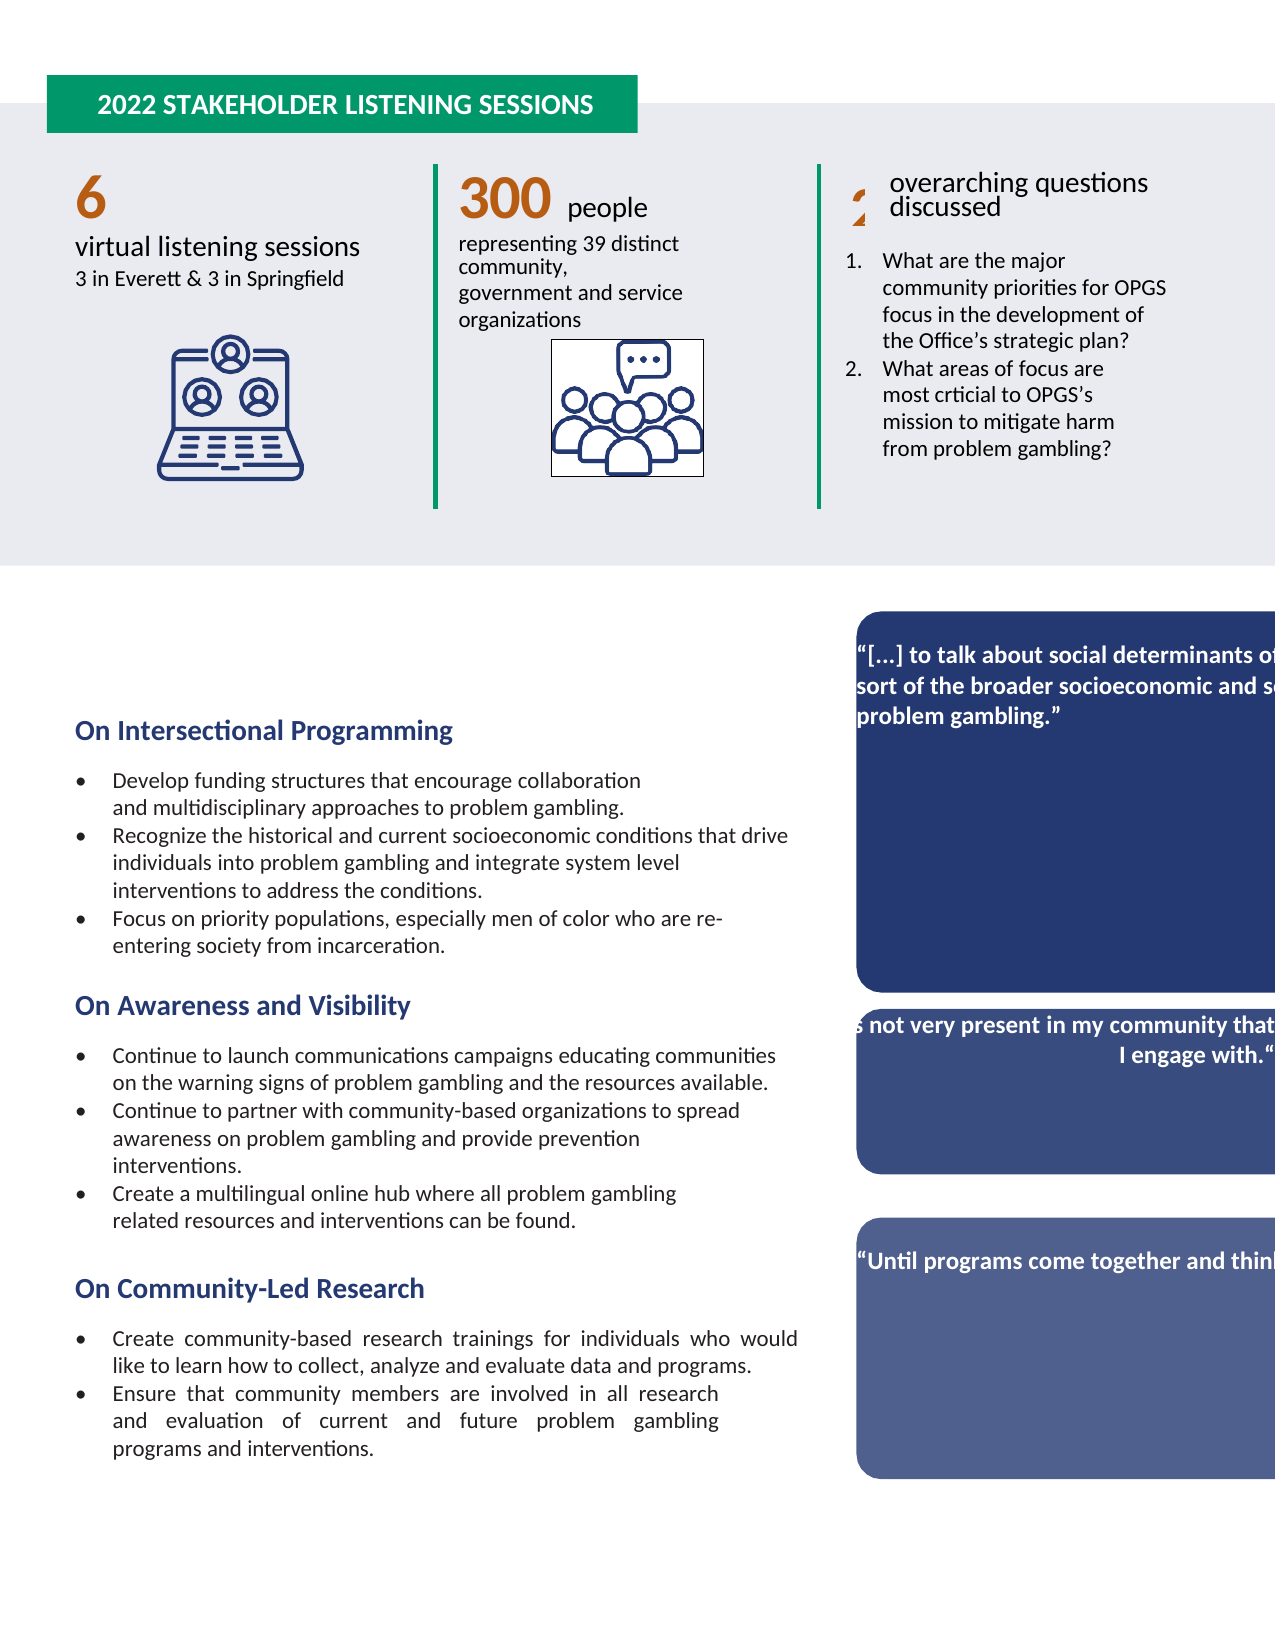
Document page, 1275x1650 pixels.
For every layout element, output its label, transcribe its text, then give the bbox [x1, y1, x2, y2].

list What areas of focus are most crticial to OPGS’s mission to mitigate harm from problem gambling? [845, 355, 1155, 462]
list Develop funding structures that encourage collaboration and multidisciplinary approaches to problem gambling. [75, 766, 678, 821]
text 2022 STAKEHOLDER LISTENING SESSIONS [97, 86, 1275, 121]
list What are the major community priorities for OPGS focus in the development of the Office’s strategic plan? [845, 247, 1176, 355]
subtitle 6 300 [75, 159, 553, 233]
list Recognize the historical and current socioeconomic conditions that drive individuals into problem gambling and integrate system level interventions to address the conditions. [75, 822, 804, 904]
subtitle On Intersectional Programming [75, 712, 1275, 748]
subtitle On Community-Led Research [75, 1270, 1275, 1306]
text overarching questions discussed [889, 171, 1256, 224]
picture [552, 340, 703, 476]
list Create community-based research trainings for individuals who would like to learn how to collect, analyze and evaluate data and programs. [75, 1325, 798, 1379]
text virtual listening sessions [75, 233, 365, 263]
text people [567, 189, 653, 225]
text representing 39 distinct community, [458, 233, 793, 279]
subtitle On Awareness and Visibility [75, 987, 1275, 1023]
text government and service organizations [458, 279, 793, 333]
list Continue to launch communications campaigns educating communities on the warning signs of problem gambling and the resources available. [75, 1042, 803, 1097]
list Continue to partner with community-based organizations to spread awareness on problem gambling and provide prevention interventions. [75, 1097, 772, 1179]
text 3 in Everett & 3 in Springfield [75, 264, 365, 292]
list Create a multilingual online hub where all problem gambling related resources and interventions can be found. [75, 1179, 746, 1234]
list Focus on priority populations, especially men of color who are re-entering society from incarceration. [75, 904, 799, 959]
list Ensure that community members are involved in all research and evaluation of current and future problem gambling programs and interventions. [75, 1380, 719, 1462]
